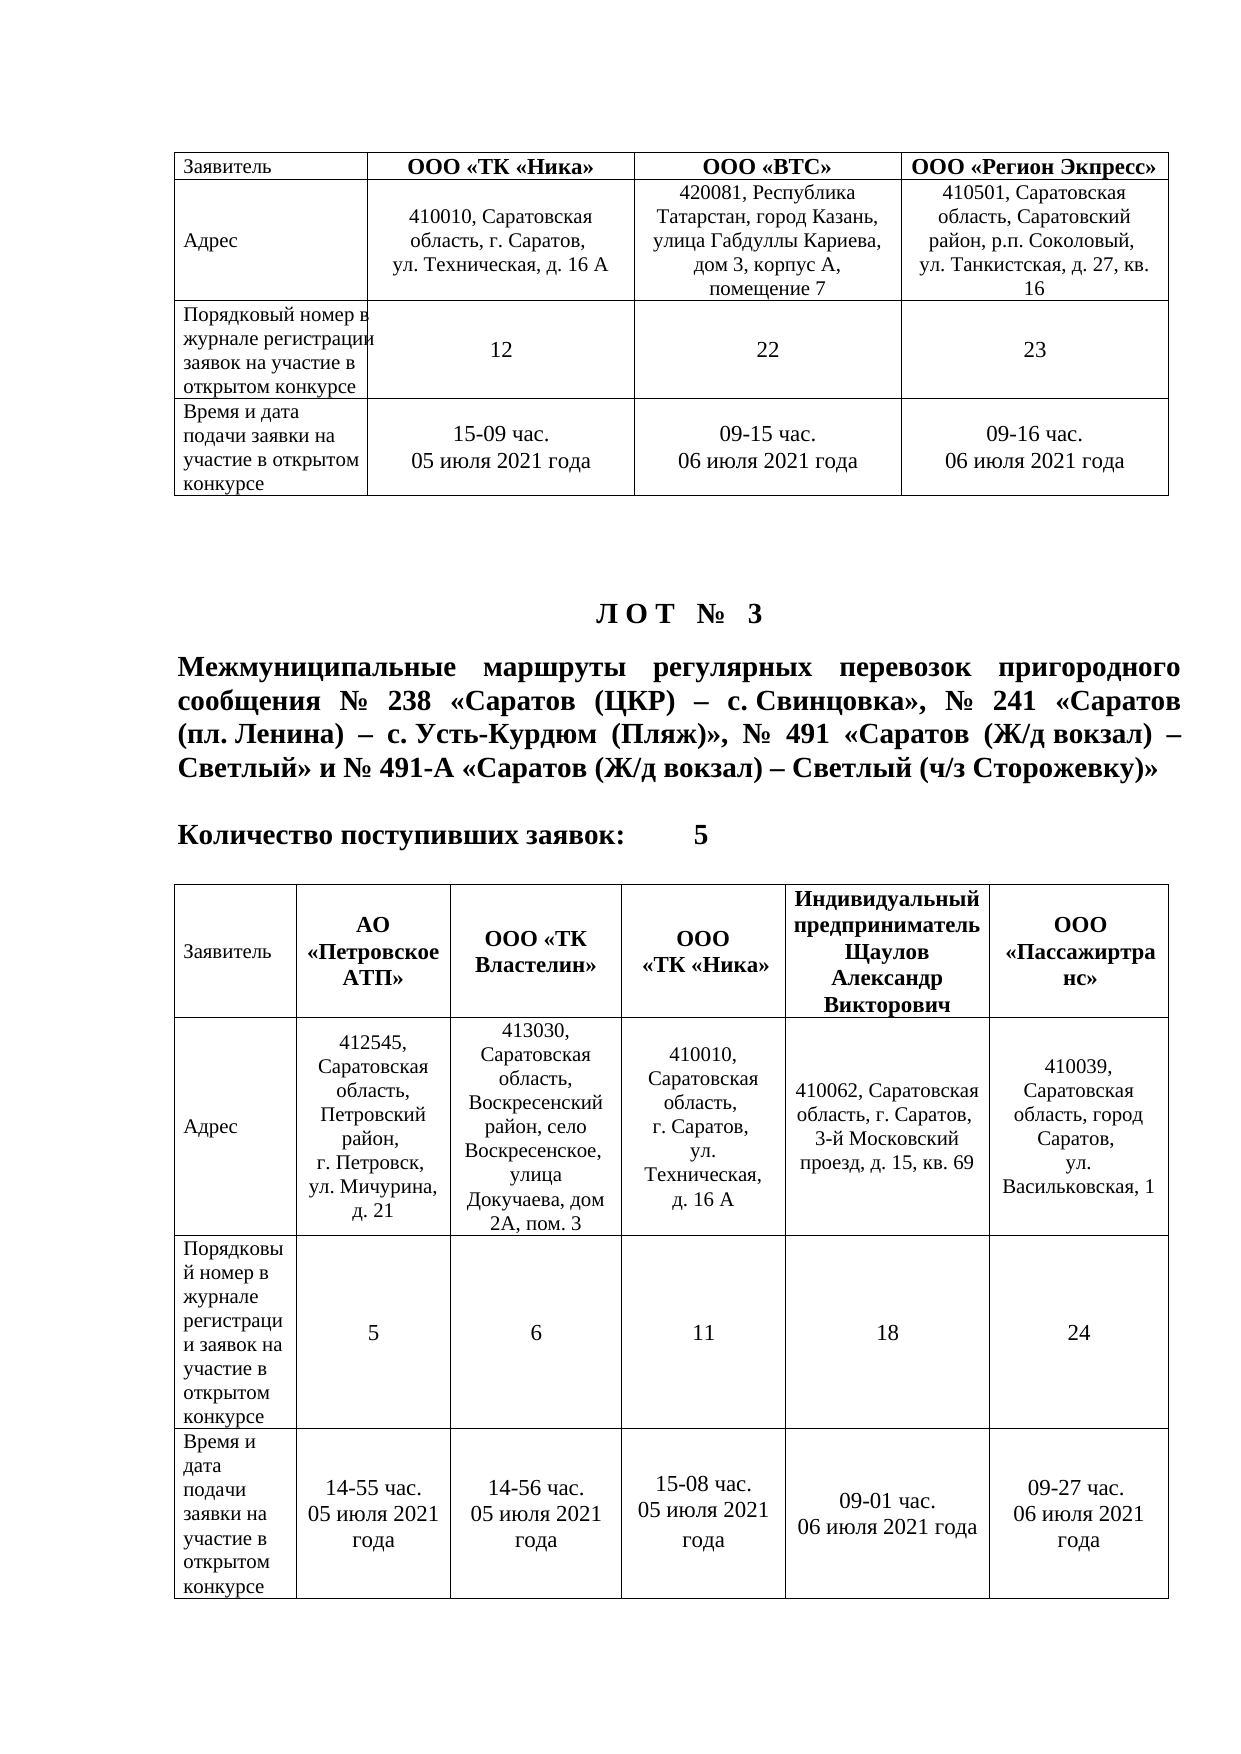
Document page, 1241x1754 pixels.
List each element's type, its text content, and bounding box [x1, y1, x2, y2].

table_cell 410501, Саратовская область, Саратовский район, р.п. Соколовый, ул. Танкистская, д. 27, кв. 16 [902, 180, 1168, 300]
table_cell 420081, Республика Татарстан, город Казань, улица Габдуллы Кариева, дом 3, корпус А, помещение 7 [635, 180, 901, 300]
table_cell 413030, Саратовская область, Воскресенский район, село Воскресенское, улица Докучаева, дом 2А, пом. 3 [451, 1018, 621, 1234]
table_header ООО «ТК «Ника» [622, 885, 785, 1017]
text Количество поступивших заявок: 5 [177, 817, 1181, 851]
table_cell 5 [297, 1236, 450, 1428]
table_cell 23 [902, 301, 1168, 398]
text Межмуниципальные маршруты регулярных перевозок пригородного сообщения № 238 «Саратов (ЦКР) – с. Свинцовка», № 241 «Саратов (пл. Ленина) – с. Усть-Курдюм (Пляж)», № 491 «Саратов (Ж/д вокзал) – Светлый» и № 491-А «Саратов (Ж/д вокзал) – Светлый (ч/з Сторожевку)» [177, 649, 1181, 783]
table_header ООО «ВТС» [635, 153, 901, 179]
table_header ООО «ТК «Ника» [368, 153, 634, 179]
text Л О Т № 3 [177, 597, 1181, 630]
table_cell 15-08 час. 05 июля 2021 года [622, 1429, 785, 1598]
table_cell 09-01 час. 06 июля 2021 года [786, 1429, 989, 1598]
table_cell 22 [635, 301, 901, 398]
table_cell 14-56 час. 05 июля 2021 года [451, 1429, 621, 1598]
table_header АО «Петровское АТП» [297, 885, 450, 1017]
table_cell 18 [786, 1236, 989, 1428]
table_cell 412545, Саратовская область, Петровский район, г. Петровск, ул. Мичурина, д. 21 [297, 1018, 450, 1234]
table_cell 410039, Саратовская область, город Саратов, ул. Васильковская, 1 [990, 1018, 1168, 1234]
table_cell Порядковый номер в журнале регистрации заявок на участие в открытом конкурсе [175, 301, 367, 398]
table_cell 6 [451, 1236, 621, 1428]
table_cell 12 [368, 301, 634, 398]
table_header ООО «Пассажиртранс» [990, 885, 1168, 1017]
table_header ООО «ТК Властелин» [451, 885, 621, 1017]
table_cell 09-27 час. 06 июля 2021 года [990, 1429, 1168, 1598]
table_cell 24 [990, 1236, 1168, 1428]
table_header Заявитель [175, 885, 296, 1017]
table_header Заявитель [175, 153, 367, 179]
table_cell Адрес [175, 1018, 296, 1234]
table_cell 14-55 час. 05 июля 2021 года [297, 1429, 450, 1598]
table_cell 11 [622, 1236, 785, 1428]
table_cell 09-15 час. 06 июля 2021 года [635, 399, 901, 495]
table_cell Порядковый номер в журнале регистрации заявок на участие в открытом конкурсе [175, 1236, 296, 1428]
table_cell Время и дата подачи заявки на участие в открытом конкурсе [175, 1429, 296, 1598]
table_cell 410062, Саратовская область, г. Саратов, 3-й Московский проезд, д. 15, кв. 69 [786, 1018, 989, 1234]
table_header ООО «Регион Экпресс» [902, 153, 1168, 179]
table_cell 15-09 час. 05 июля 2021 года [368, 399, 634, 495]
table_cell 410010, Саратовская область, г. Саратов, ул. Техническая, д. 16 А [368, 180, 634, 300]
table_cell Адрес [175, 180, 367, 300]
table_cell Время и дата подачи заявки на участие в открытом конкурсе [175, 399, 367, 495]
table_cell 09-16 час. 06 июля 2021 года [902, 399, 1168, 495]
table_cell 410010, Саратовская область, г. Саратов, ул. Техническая, д. 16 А [622, 1018, 785, 1234]
table_header Индивидуальный предприниматель Щаулов Александр Викторович [786, 885, 989, 1017]
